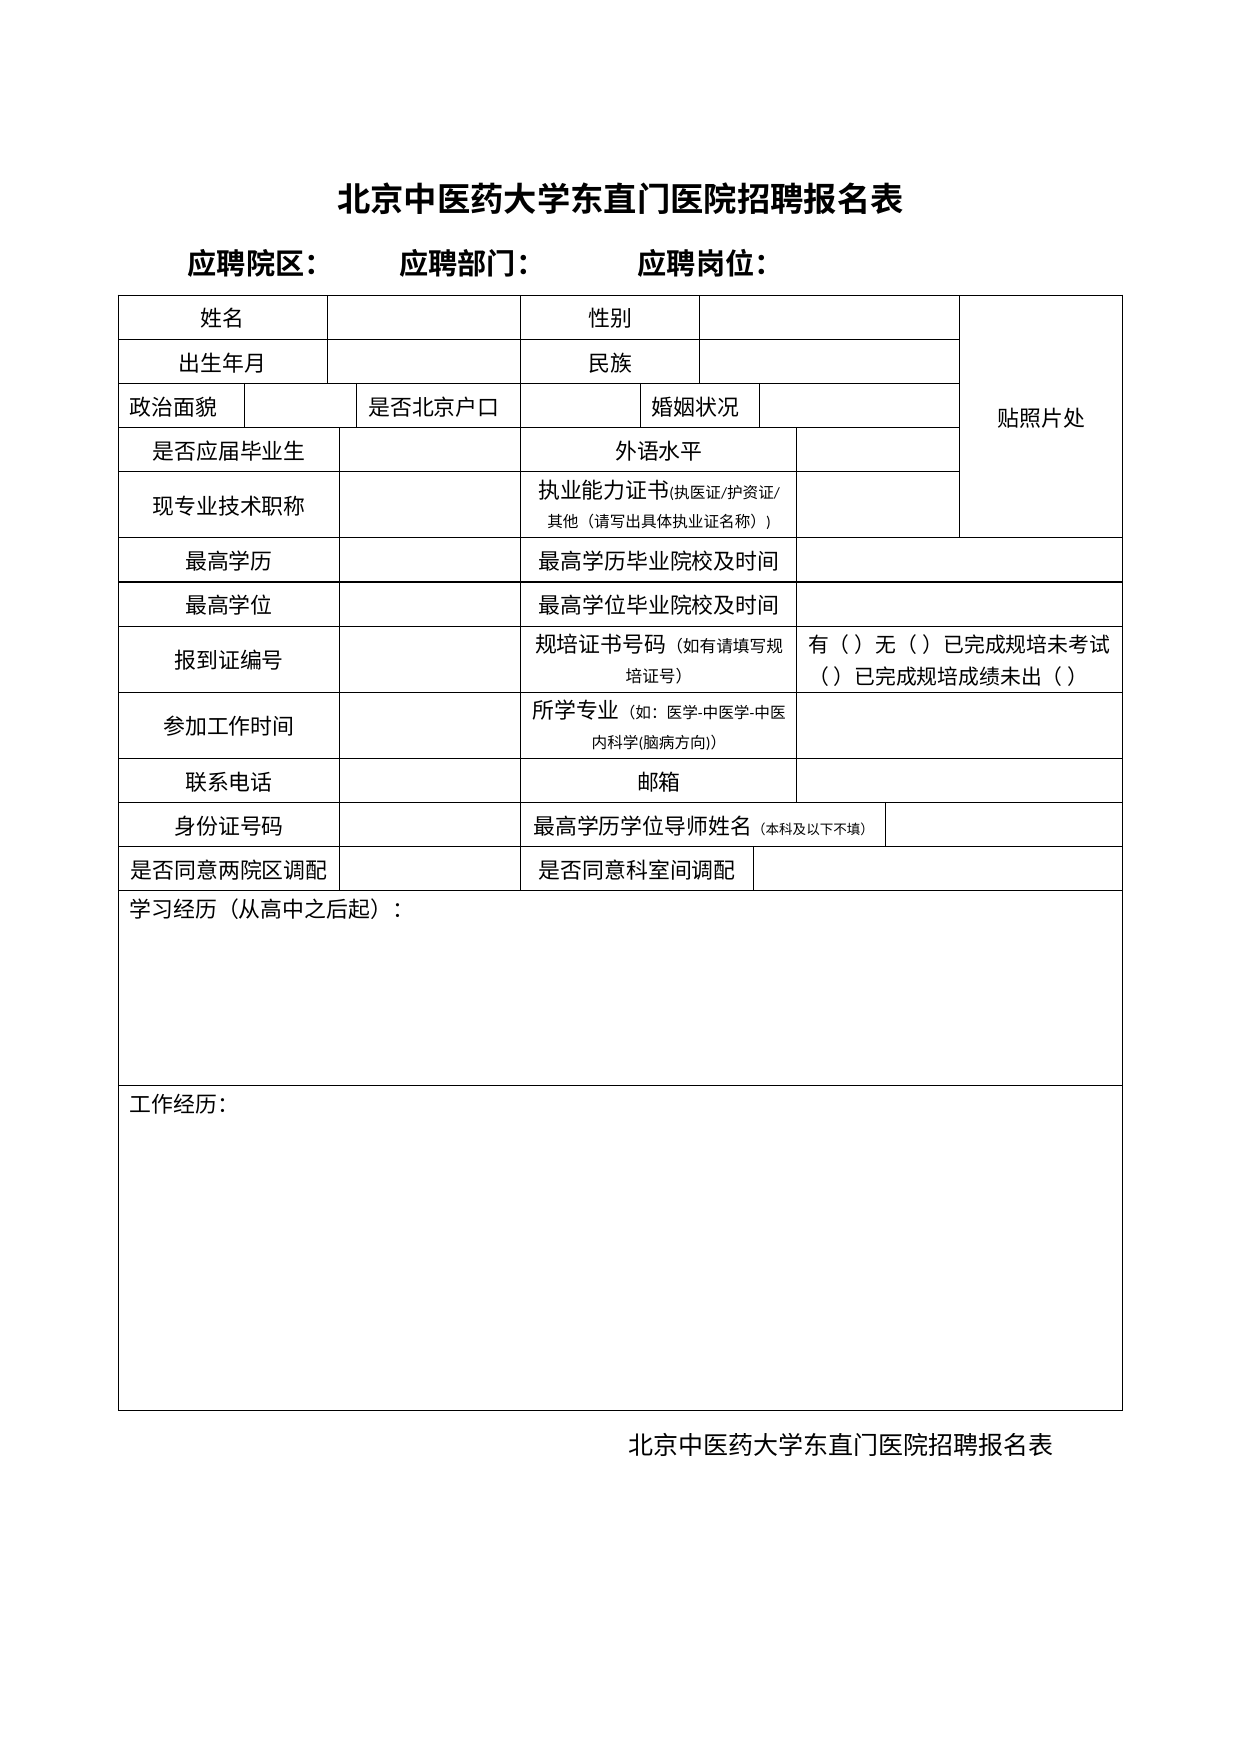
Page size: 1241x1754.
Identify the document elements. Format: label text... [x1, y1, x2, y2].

table_cell [797, 538, 1122, 581]
text 应聘院区： 应聘部门： 应聘岗位： [187, 229, 1053, 294]
table_cell 出生年月 [119, 340, 327, 383]
table_cell [340, 693, 520, 758]
table_cell 最高学历毕业院校及时间 [521, 538, 796, 581]
text 北京中医药大学东直门医院招聘报名表 [187, 1411, 1053, 1476]
table_cell [245, 384, 356, 427]
table_header 贴照片处 [960, 296, 1122, 537]
table_cell 学习经历（从高中之后起）： [119, 891, 1122, 1085]
table_cell [340, 627, 520, 692]
table_cell [340, 803, 520, 846]
table_cell 联系电话 [119, 759, 339, 802]
table_cell [886, 803, 1122, 846]
table_header [700, 296, 959, 339]
table_cell 有（ ）无（ ）已完成规培未考试（ ）已完成规培成绩未出（ ） [797, 627, 1122, 692]
table_header 性别 [521, 296, 699, 339]
table_cell [760, 384, 959, 427]
table_cell 是否北京户口 [357, 384, 520, 427]
table_cell [797, 428, 959, 471]
table_cell 最高学位毕业院校及时间 [521, 583, 796, 626]
table_cell [340, 847, 520, 890]
table_cell 邮箱 [521, 759, 796, 802]
table_cell 外语水平 [521, 428, 796, 471]
table_cell 是否应届毕业生 [119, 428, 339, 471]
table_cell [797, 472, 959, 537]
table_cell 所学专业（如：医学-中医学-中医内科学(脑病方向)） [521, 693, 796, 758]
table_cell [340, 583, 520, 626]
table_cell [328, 340, 520, 383]
table_cell 工作经历： [119, 1086, 1122, 1410]
table_header [328, 296, 520, 339]
table_cell [340, 428, 520, 471]
table_cell 最高学历学位导师姓名（本科及以下不填） [521, 803, 885, 846]
table_cell [797, 759, 1122, 802]
table_cell 执业能力证书(执医证/护资证/其他（请写出具体执业证名称）) [521, 472, 796, 537]
table_cell 最高学历 [119, 538, 339, 581]
table_cell [340, 759, 520, 802]
table_cell 民族 [521, 340, 699, 383]
table_cell [797, 693, 1122, 758]
table_cell 现专业技术职称 [119, 472, 339, 537]
table_cell 最高学位 [119, 583, 339, 626]
table_cell 婚姻状况 [641, 384, 759, 427]
table_cell [700, 340, 959, 383]
table_cell 报到证编号 [119, 627, 339, 692]
table_cell [521, 384, 640, 427]
table_cell 参加工作时间 [119, 693, 339, 758]
table_cell 身份证号码 [119, 803, 339, 846]
table_cell [754, 847, 1122, 890]
table_cell [340, 472, 520, 537]
table_cell [340, 538, 520, 581]
table_cell 规培证书号码（如有请填写规培证号） [521, 627, 796, 692]
text 北京中医药大学东直门医院招聘报名表 [187, 164, 1053, 229]
table_cell [797, 583, 1122, 626]
table_cell 是否同意科室间调配 [521, 847, 753, 890]
table_cell 政治面貌 [119, 384, 244, 427]
table_header 姓名 [119, 296, 327, 339]
table_cell 是否同意两院区调配 [119, 847, 339, 890]
